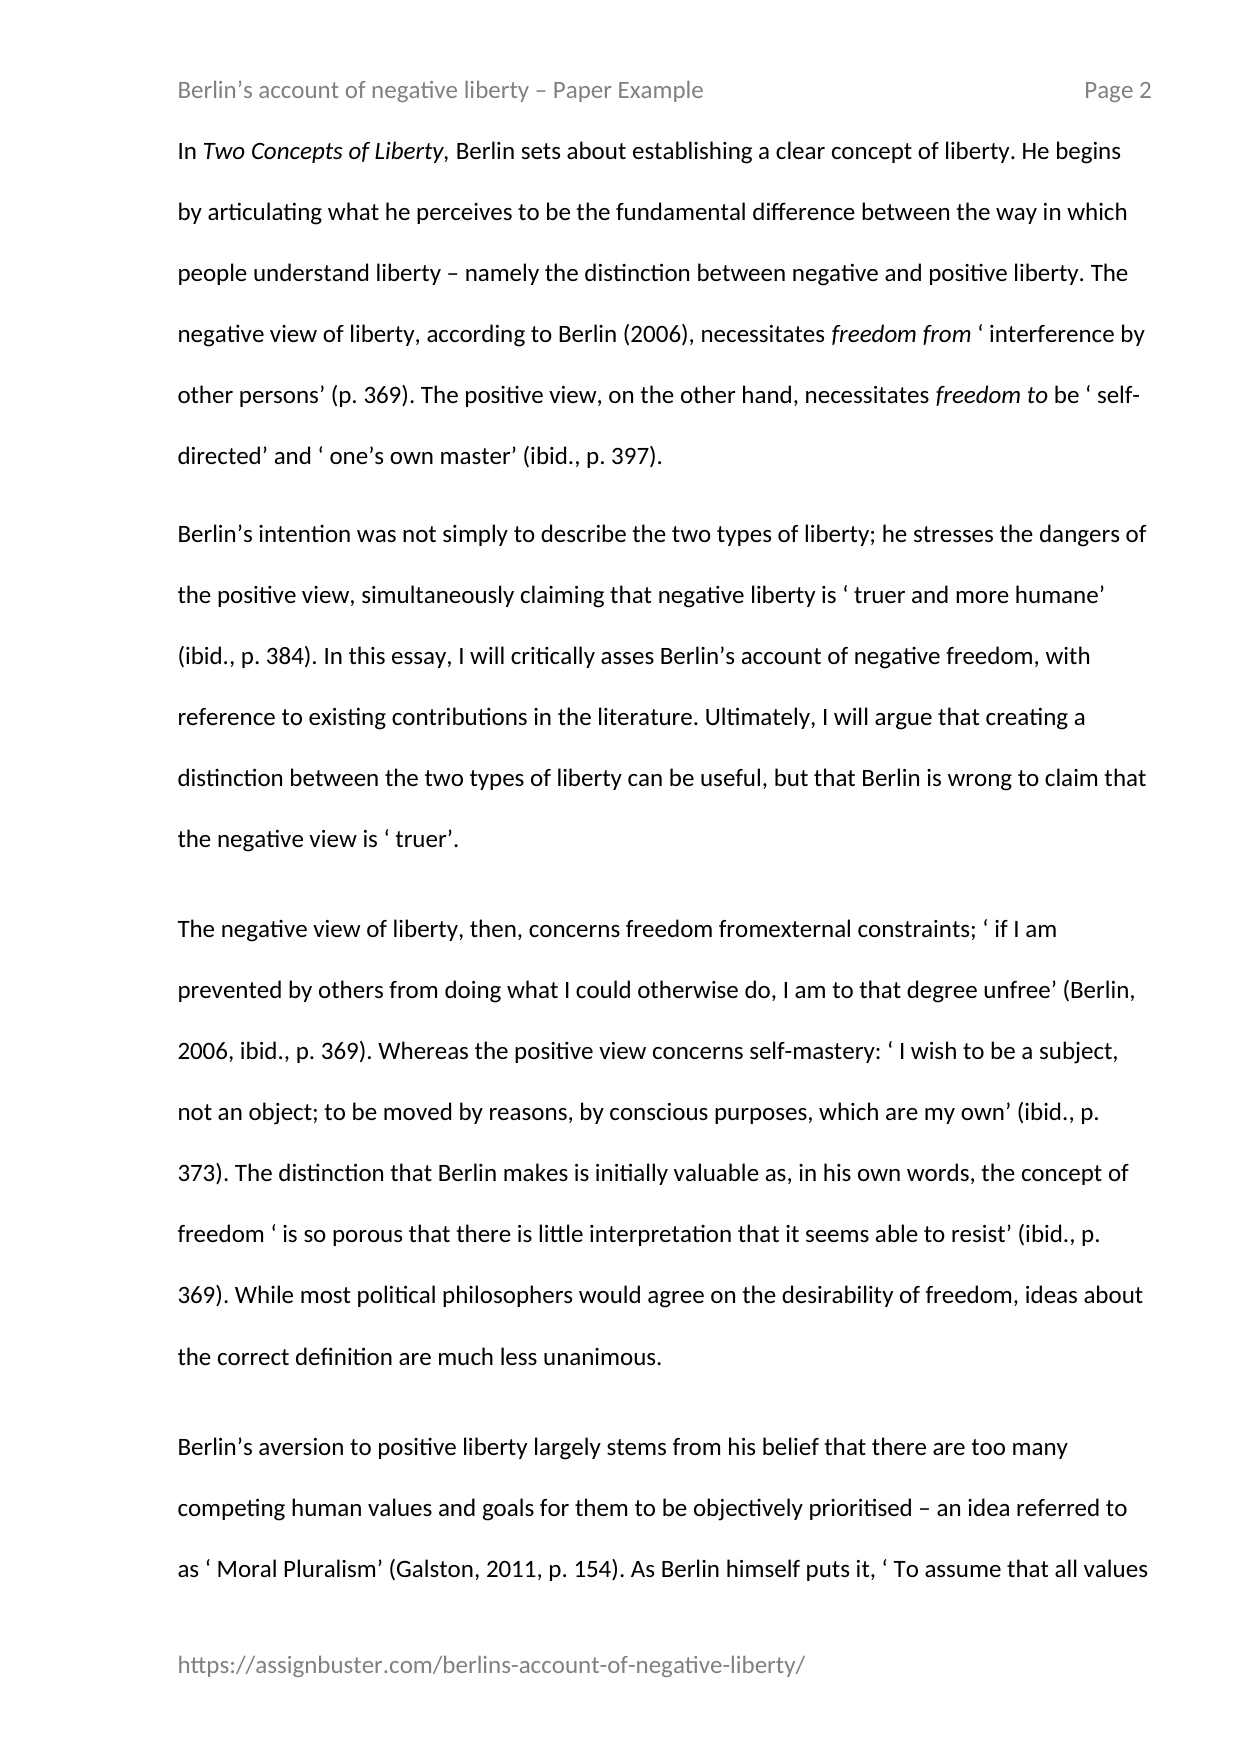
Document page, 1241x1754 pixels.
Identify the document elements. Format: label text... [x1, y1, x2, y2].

text In Two Concepts of Liberty, Berlin sets about establishing a clear concept of liberty. He begins by articulating what he perceives to be the fundamental difference between the way in which people understand liberty – namely the distinction between negative and positive liberty. The negative view of liberty, according to Berlin (2006), necessitates freedom from ‘ interference by other persons’ (p. 369). The positive view, on the other hand, necessitates freedom to be ‘ self-directed’ and ‘ one’s own master’ (ibid., p. 397). [177, 135, 1152, 471]
text The negative view of liberty, then, concerns freedom fromexternal constraints; ‘ if I am prevented by others from doing what I could otherwise do, I am to that degree unfree’ (Berlin, 2006, ibid., p. 369). Whereas the positive view concerns self-mastery: ‘ I wish to be a subject, not an object; to be moved by reasons, by conscious purposes, which are my own’ (ibid., p. 373). The distinction that Berlin makes is initially valuable as, in his own words, the concept of freedom ‘ is so porous that there is little interpretation that it seems able to resist’ (ibid., p. 369). While most political philosophers would agree on the desirability of freedom, ideas about the correct definition are much less unanimous. [177, 913, 1152, 1371]
text Berlin’s intention was not simply to describe the two types of liberty; he stresses the dangers of the positive view, simultaneously claiming that negative liberty is ‘ truer and more humane’ (ibid., p. 384). In this essay, I will critically asses Berlin’s account of negative freedom, with reference to existing contributions in the literature. Ultimately, I will argue that creating a distinction between the two types of liberty can be useful, but that Berlin is wrong to claim that the negative view is ‘ truer’. [177, 518, 1152, 853]
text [177, 1431, 1152, 1584]
